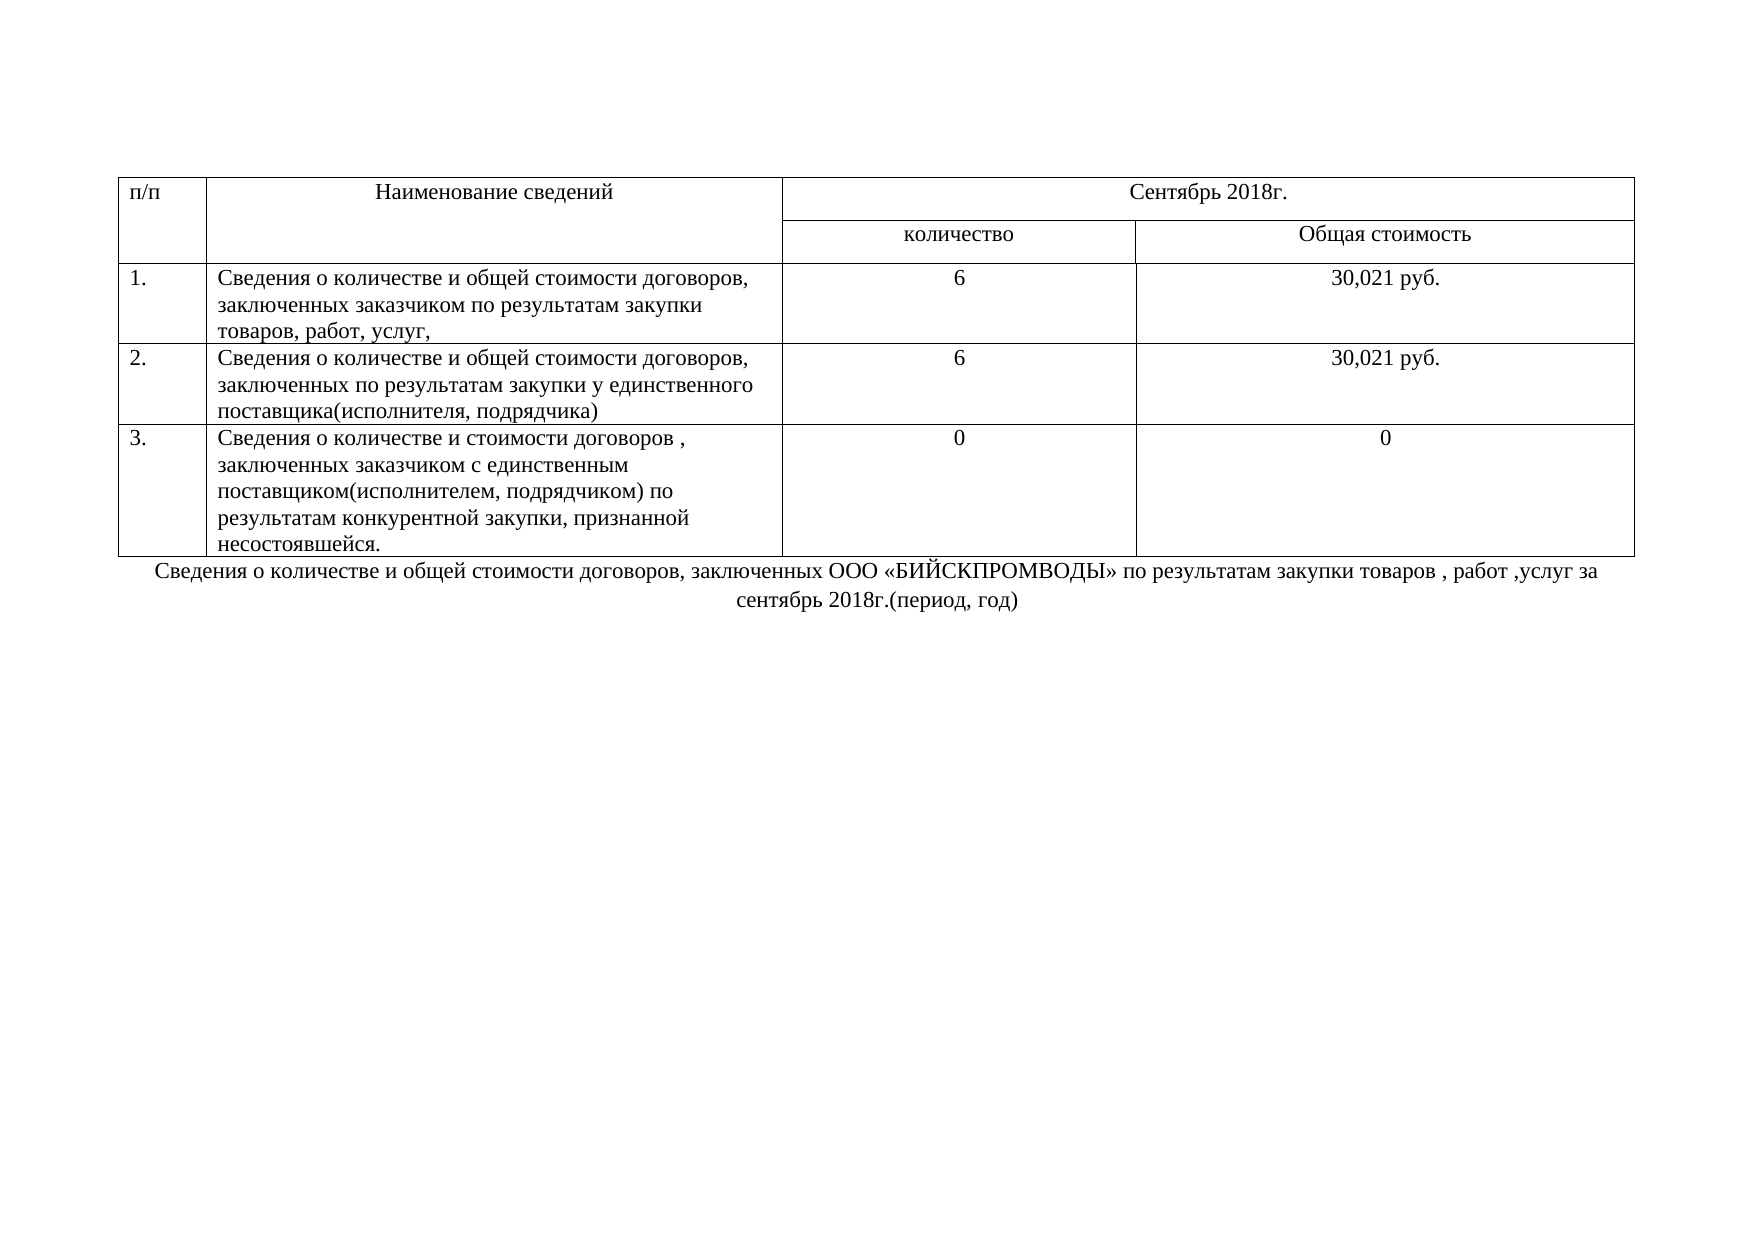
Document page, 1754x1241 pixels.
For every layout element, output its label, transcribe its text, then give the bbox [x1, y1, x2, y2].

table_cell 6 [783, 264, 1136, 343]
table_cell 30,021 руб. [1137, 264, 1634, 343]
table_cell Сведения о количестве и общей стоимости договоров, заключенных по результатам закупки у единственного поставщика(исполнителя, подрядчика) [207, 344, 782, 423]
table_cell количество [783, 221, 1135, 263]
table_cell 30,021 руб. [1137, 344, 1634, 423]
table_cell 0 [783, 425, 1136, 556]
table_cell Сведения о количестве и стоимости договоров , заключенных заказчиком с единственным поставщиком(исполнителем, подрядчиком) по результатам конкурентной закупки, признанной несостоявшейся. [207, 425, 782, 556]
table_cell 1. [119, 264, 206, 343]
text Сведения о количестве и общей стоимости договоров, заключенных ООО «БИЙСКПРОМВОДЫ» по результатам закупки товаров , работ ,услуг за сентябрь 2018г.(период, год) [118, 557, 1636, 612]
table_header Сентябрь 2018г. [783, 178, 1634, 219]
table_cell Общая стоимость [1136, 221, 1634, 263]
table_cell 2. [119, 344, 206, 423]
table_cell 0 [1137, 425, 1634, 556]
table_cell 6 [783, 344, 1136, 423]
table_header п/п [119, 178, 206, 263]
table_header Наименование сведений [207, 178, 782, 263]
table_cell 3. [119, 425, 206, 556]
table_cell Сведения о количестве и общей стоимости договоров, заключенных заказчиком по результатам закупки товаров, работ, услуг, [207, 264, 782, 343]
